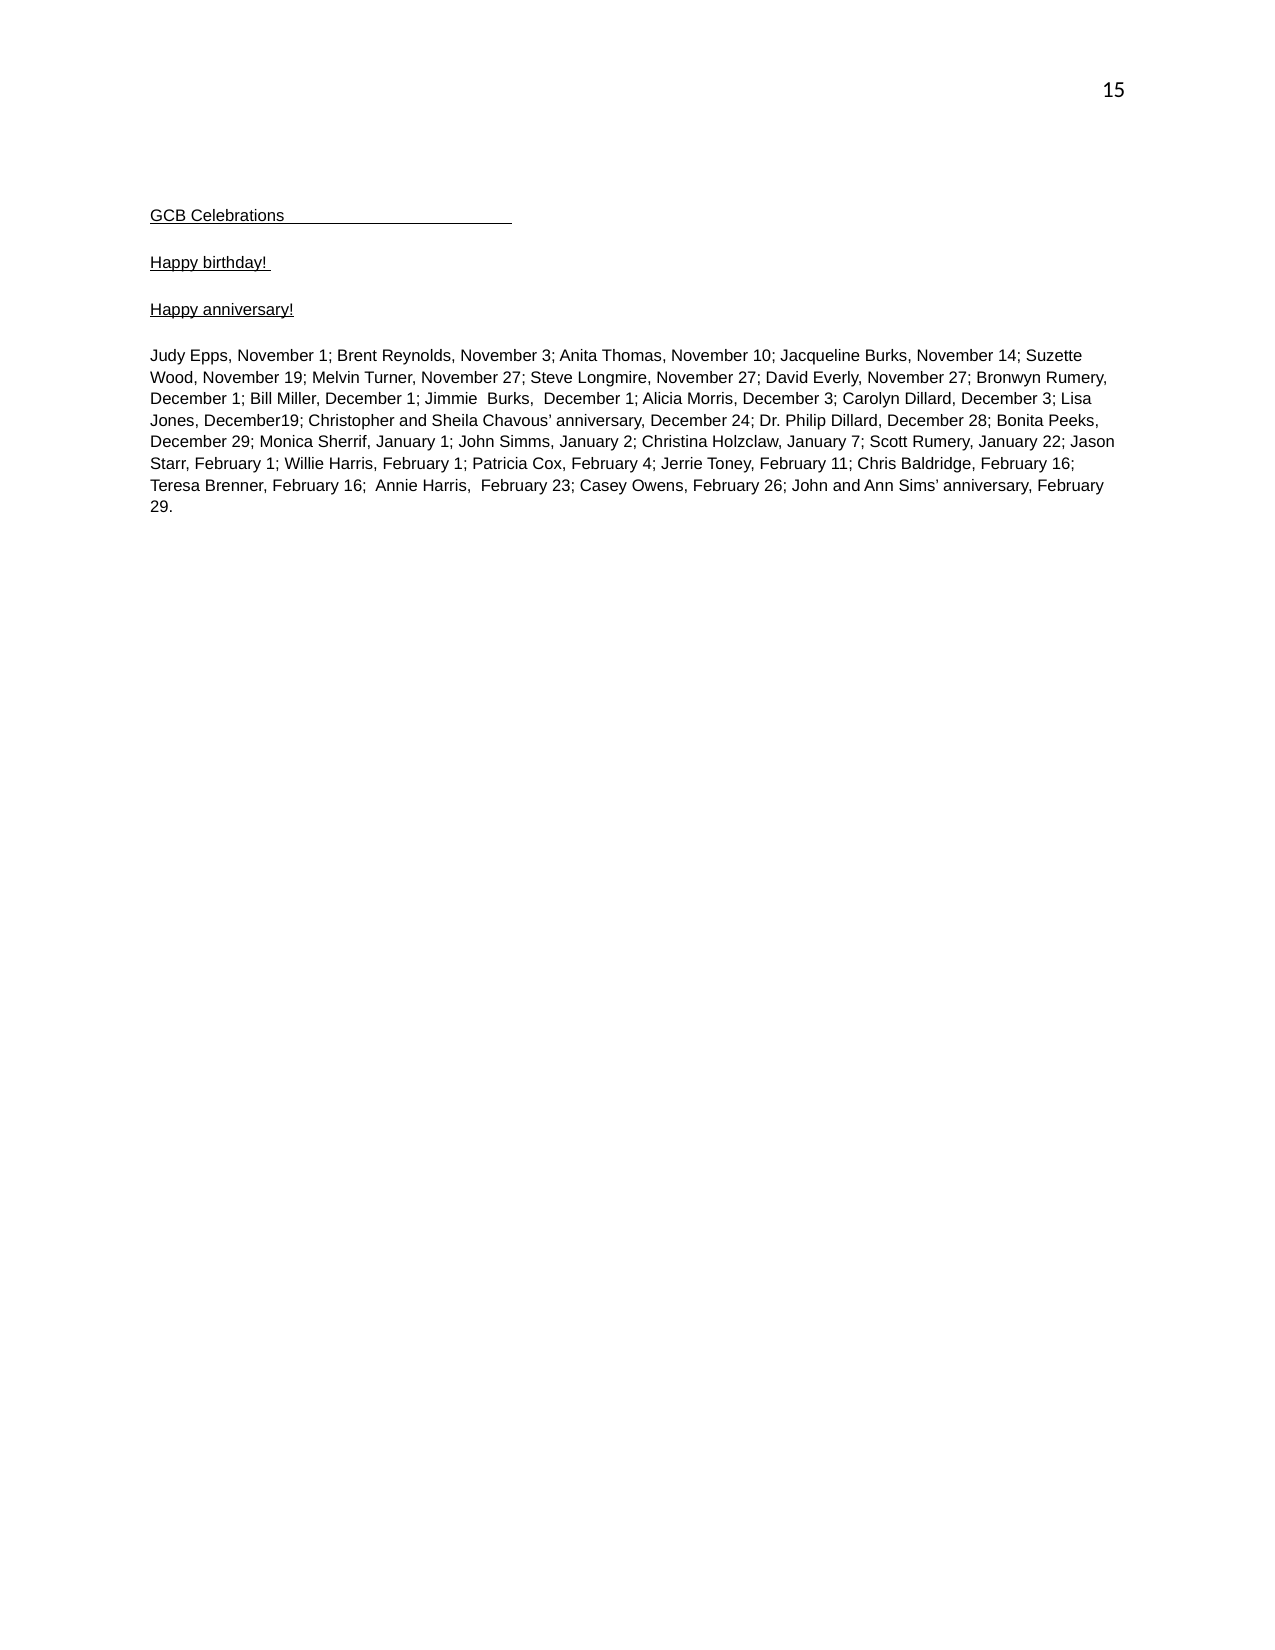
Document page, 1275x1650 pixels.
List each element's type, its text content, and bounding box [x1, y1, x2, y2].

text Happy anniversary! [150, 299, 1125, 318]
text Happy birthday! [150, 253, 1125, 272]
text GCB Celebrations [150, 206, 1125, 225]
text Judy Epps, November 1; Brent Reynolds, November 3; Anita Thomas, November 10; Jacqueline Burks, November 14; Suzette Wood, November 19; Melvin Turner, November 27; Steve Longmire, November 27; David Everly, November 27; Bronwyn Rumery, December 1; Bill Miller, December 1; Jimmie Burks, December 1; Alicia Morris, December 3; Carolyn Dillard, December 3; Lisa Jones, December19; Christopher and Sheila Chavous’ anniversary, December 24; Dr. Philip Dillard, December 28; Bonita Peeks, December 29; Monica Sherrif, January 1; John Simms, January 2; Christina Holzclaw, January 7; Scott Rumery, January 22; Jason Starr, February 1; Willie Harris, February 1; Patricia Cox, February 4; Jerrie Toney, February 11; Chris Baldridge, February 16; Teresa Brenner, February 16; Annie Harris, February 23; Casey Owens, February 26; John and Ann Sims’ anniversary, February 29. [150, 346, 1125, 516]
